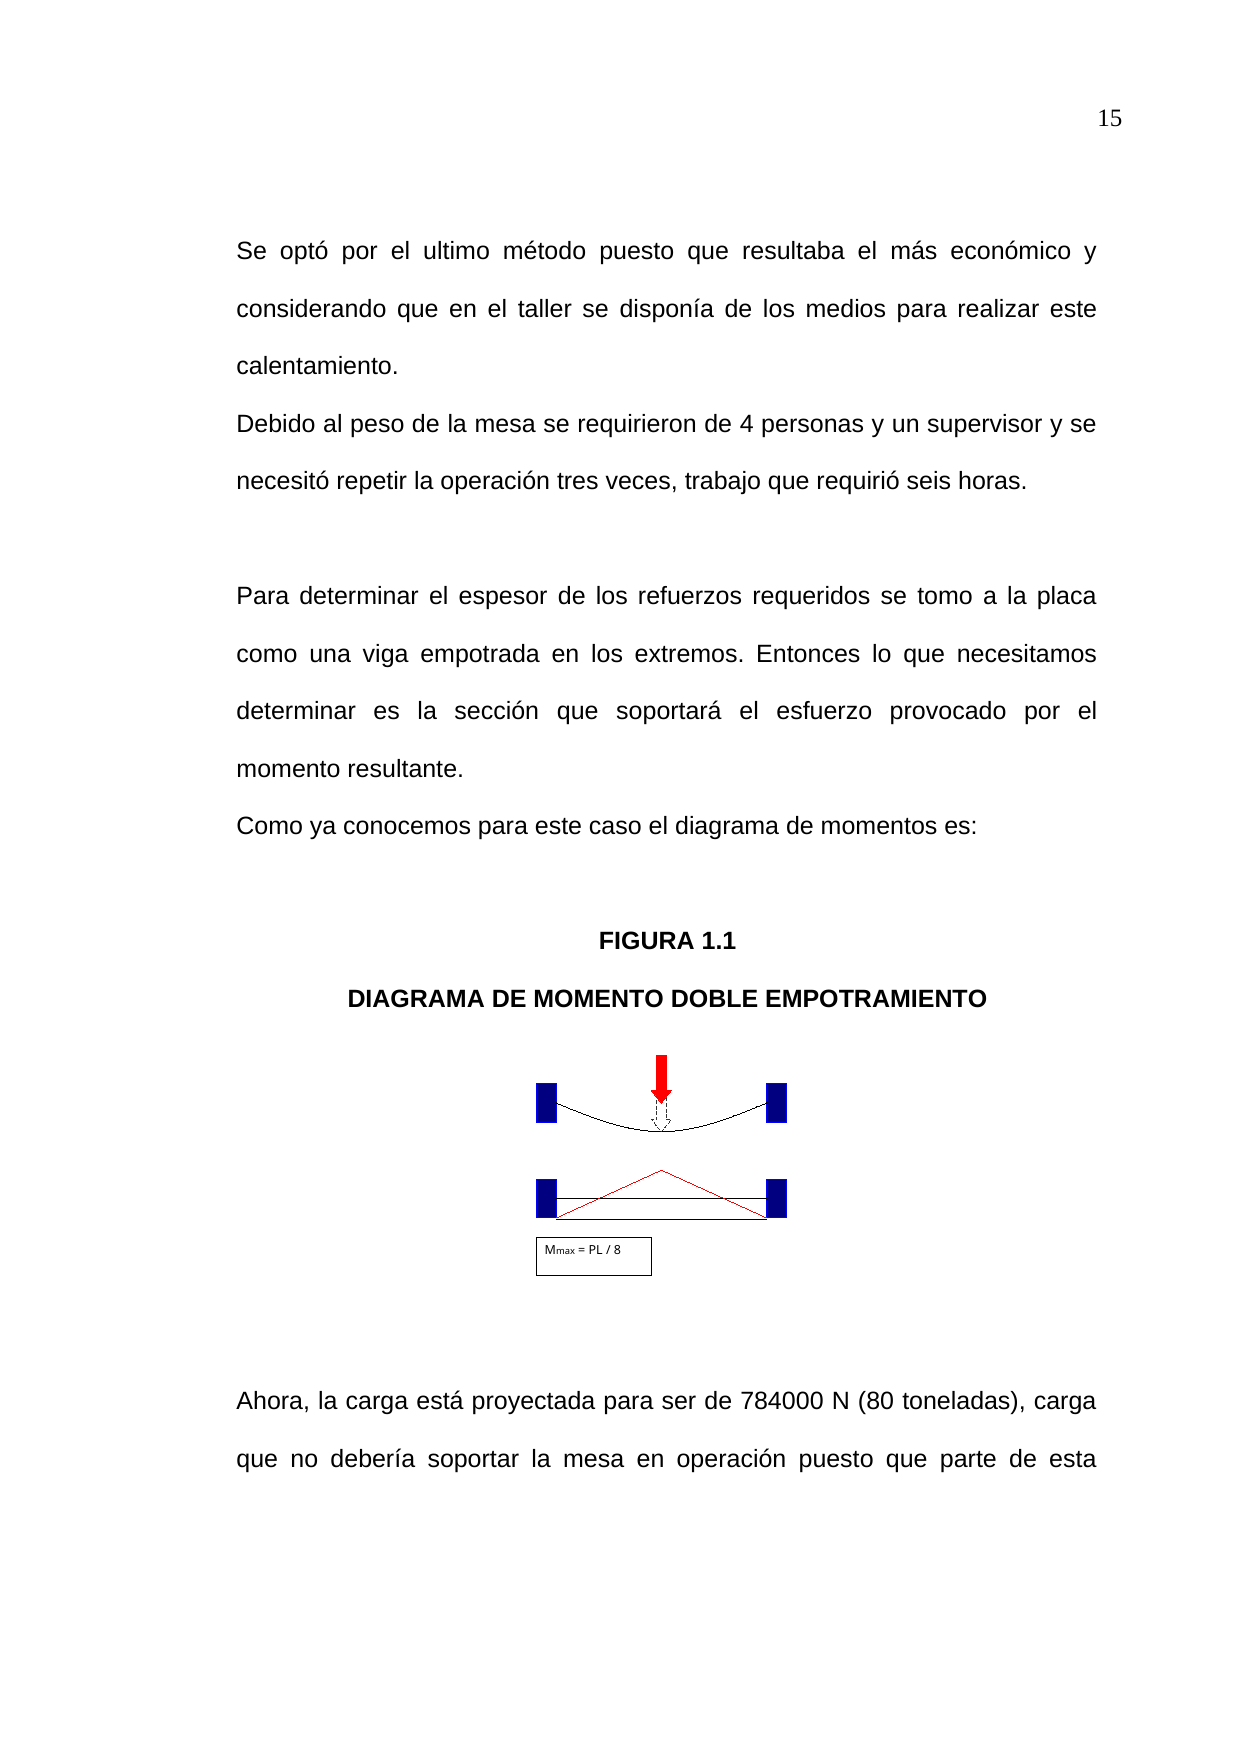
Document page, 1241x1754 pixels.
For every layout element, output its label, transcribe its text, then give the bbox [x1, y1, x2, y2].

text Se optó por el ultimo método puesto que resultaba el más económico y considerando que en el taller se disponía de los medios para realizar este calentamiento. [236, 236, 1098, 380]
text FIGURA 1.1 [236, 926, 1098, 955]
text Para determinar el espesor de los refuerzos requeridos se tomo a la placa como una viga empotrada en los extremos. Entonces lo que necesitamos determinar es la sección que soportará el esfuerzo provocado por el momento resultante. [236, 581, 1098, 782]
text Debido al peso de la mesa se requirieron de 4 personas y un supervisor y se necesitó repetir la operación tres veces, trabajo que requirió seis horas. [236, 409, 1098, 495]
text Como ya conocemos para este caso el diagrama de momentos es: [236, 811, 1098, 840]
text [236, 1386, 1098, 1472]
text DIAGRAMA DE MOMENTO DOBLE EMPOTRAMIENTO [236, 984, 1098, 1012]
